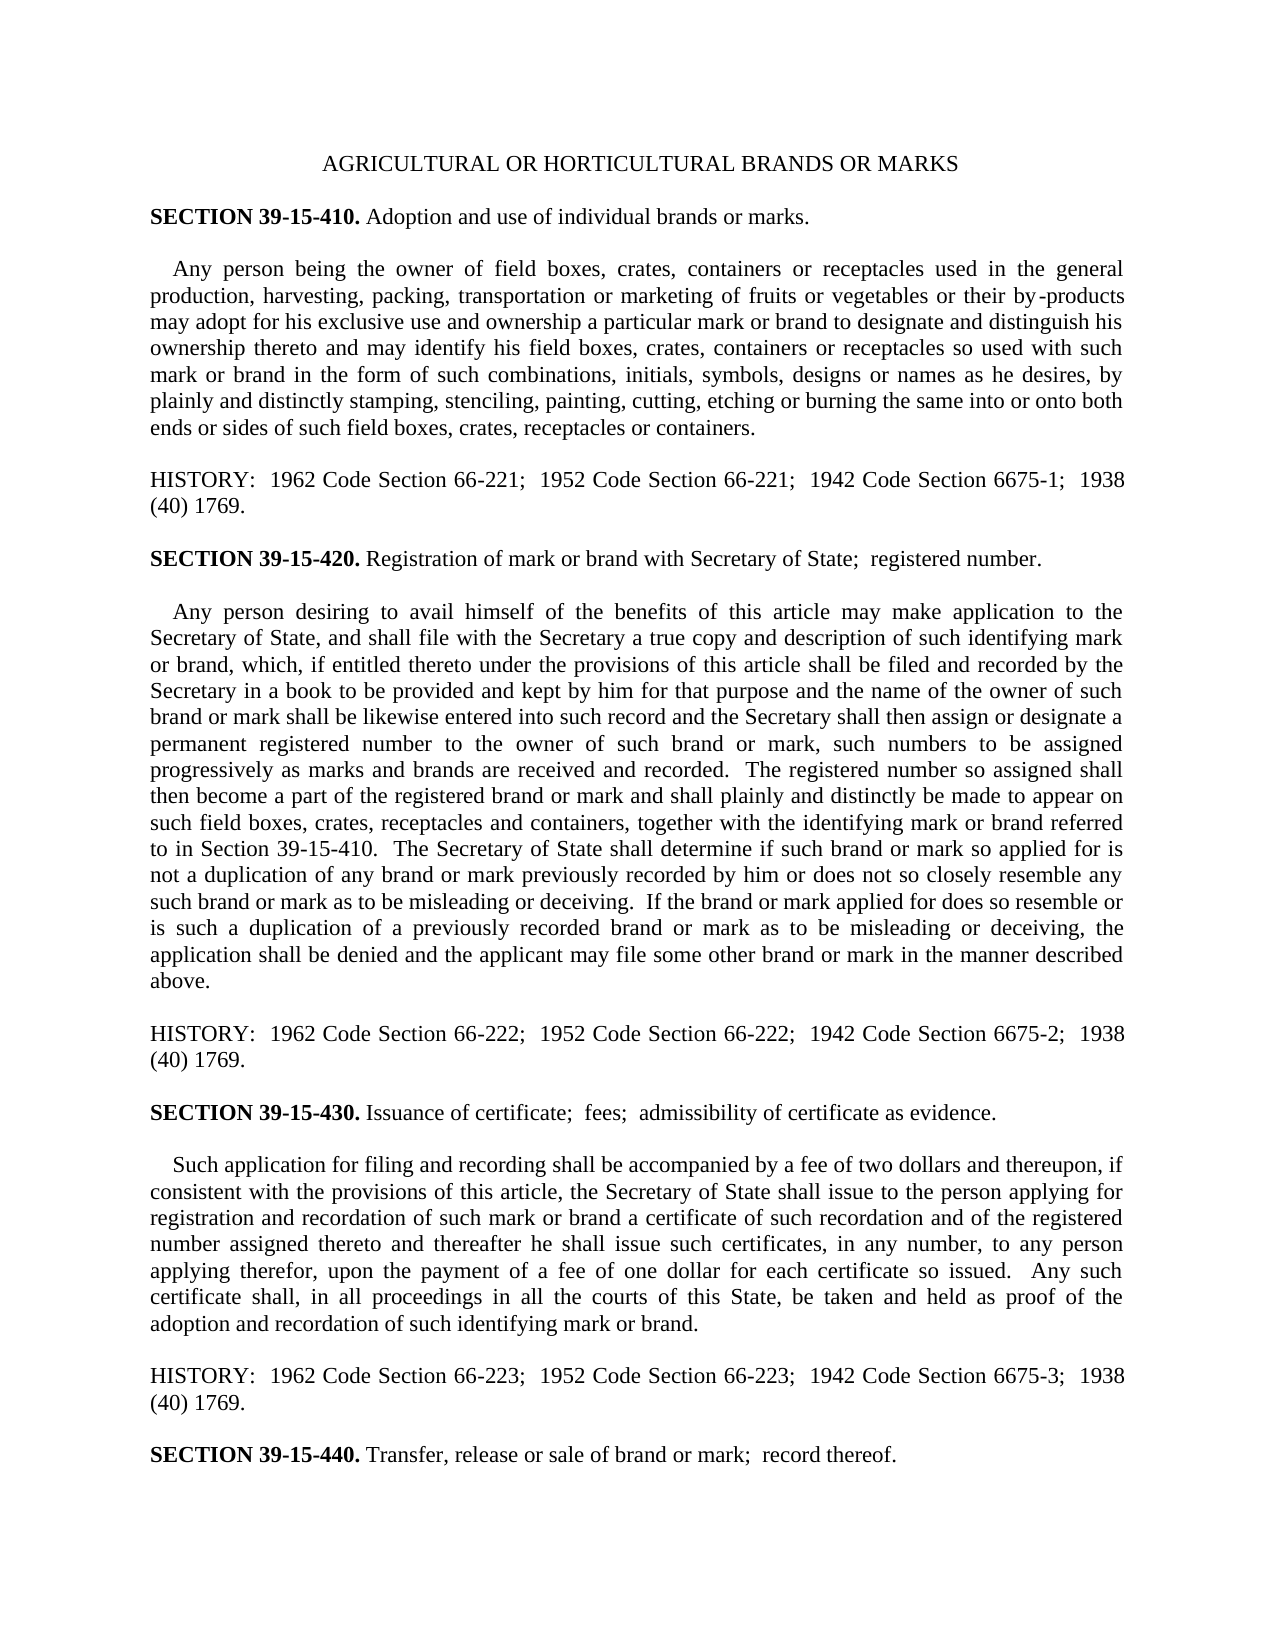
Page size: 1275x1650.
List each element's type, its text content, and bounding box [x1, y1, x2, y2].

text HISTORY: 1962 Code Section 66-221; 1952 Code Section 66-221; 1942 Code Section 6675-1; 1938 (40) 1769. [150, 466, 1125, 519]
text SECTION 39-15-420. Registration of mark or brand with Secretary of State; registered number. [150, 545, 1125, 572]
text SECTION 39-15-440. Transfer, release or sale of brand or mark; record thereof. [150, 1441, 1125, 1468]
text AGRICULTURAL OR HORTICULTURAL BRANDS OR MARKS [150, 150, 1125, 176]
text SECTION 39-15-410. Adoption and use of individual brands or marks. [150, 203, 1125, 229]
text Any person desiring to avail himself of the benefits of this article may make application to the Secretary of State, and shall file with the Secretary a true copy and description of such identifying mark or brand, which, if entitled thereto under the provisions of this article shall be filed and recorded by the Secretary in a book to be provided and kept by him for that purpose and the name of the owner of such brand or mark shall be likewise entered into such record and the Secretary shall then assign or designate a permanent registered number to the owner of such brand or mark, such numbers to be assigned progressively as marks and brands are received and recorded. The registered number so assigned shall then become a part of the registered brand or mark and shall plainly and distinctly be made to appear on such field boxes, crates, receptacles and containers, together with the identifying mark or brand referred to in Section 39-15-410. The Secretary of State shall determine if such brand or mark so applied for is not a duplication of any brand or mark previously recorded by him or does not so closely resemble any such brand or mark as to be misleading or deceiving. If the brand or mark applied for does so resemble or is such a duplication of a previously recorded brand or mark as to be misleading or deceiving, the application shall be denied and the applicant may file some other brand or mark in the manner described above. [150, 598, 1125, 993]
text HISTORY: 1962 Code Section 66-222; 1952 Code Section 66-222; 1942 Code Section 6675-2; 1938 (40) 1769. [150, 1020, 1125, 1072]
text Any person being the owner of field boxes, crates, containers or receptacles used in the general production, harvesting, packing, transportation or marketing of fruits or vegetables or their by-products may adopt for his exclusive use and ownership a particular mark or brand to designate and distinguish his ownership thereto and may identify his field boxes, crates, containers or receptacles so used with such mark or brand in the form of such combinations, initials, symbols, designs or names as he desires, by plainly and distinctly stamping, stenciling, painting, cutting, etching or burning the same into or onto both ends or sides of such field boxes, crates, receptacles or containers. [150, 255, 1125, 440]
text SECTION 39-15-430. Issuance of certificate; fees; admissibility of certificate as evidence. [150, 1099, 1125, 1125]
text Such application for filing and recording shall be accompanied by a fee of two dollars and thereupon, if consistent with the provisions of this article, the Secretary of State shall issue to the person applying for registration and recordation of such mark or brand a certificate of such recordation and of the registered number assigned thereto and thereafter he shall issue such certificates, in any number, to any person applying therefor, upon the payment of a fee of one dollar for each certificate so issued. Any such certificate shall, in all proceedings in all the courts of this State, be taken and held as proof of the adoption and recordation of such identifying mark or brand. [150, 1151, 1125, 1336]
text HISTORY: 1962 Code Section 66-223; 1952 Code Section 66-223; 1942 Code Section 6675-3; 1938 (40) 1769. [150, 1362, 1125, 1415]
